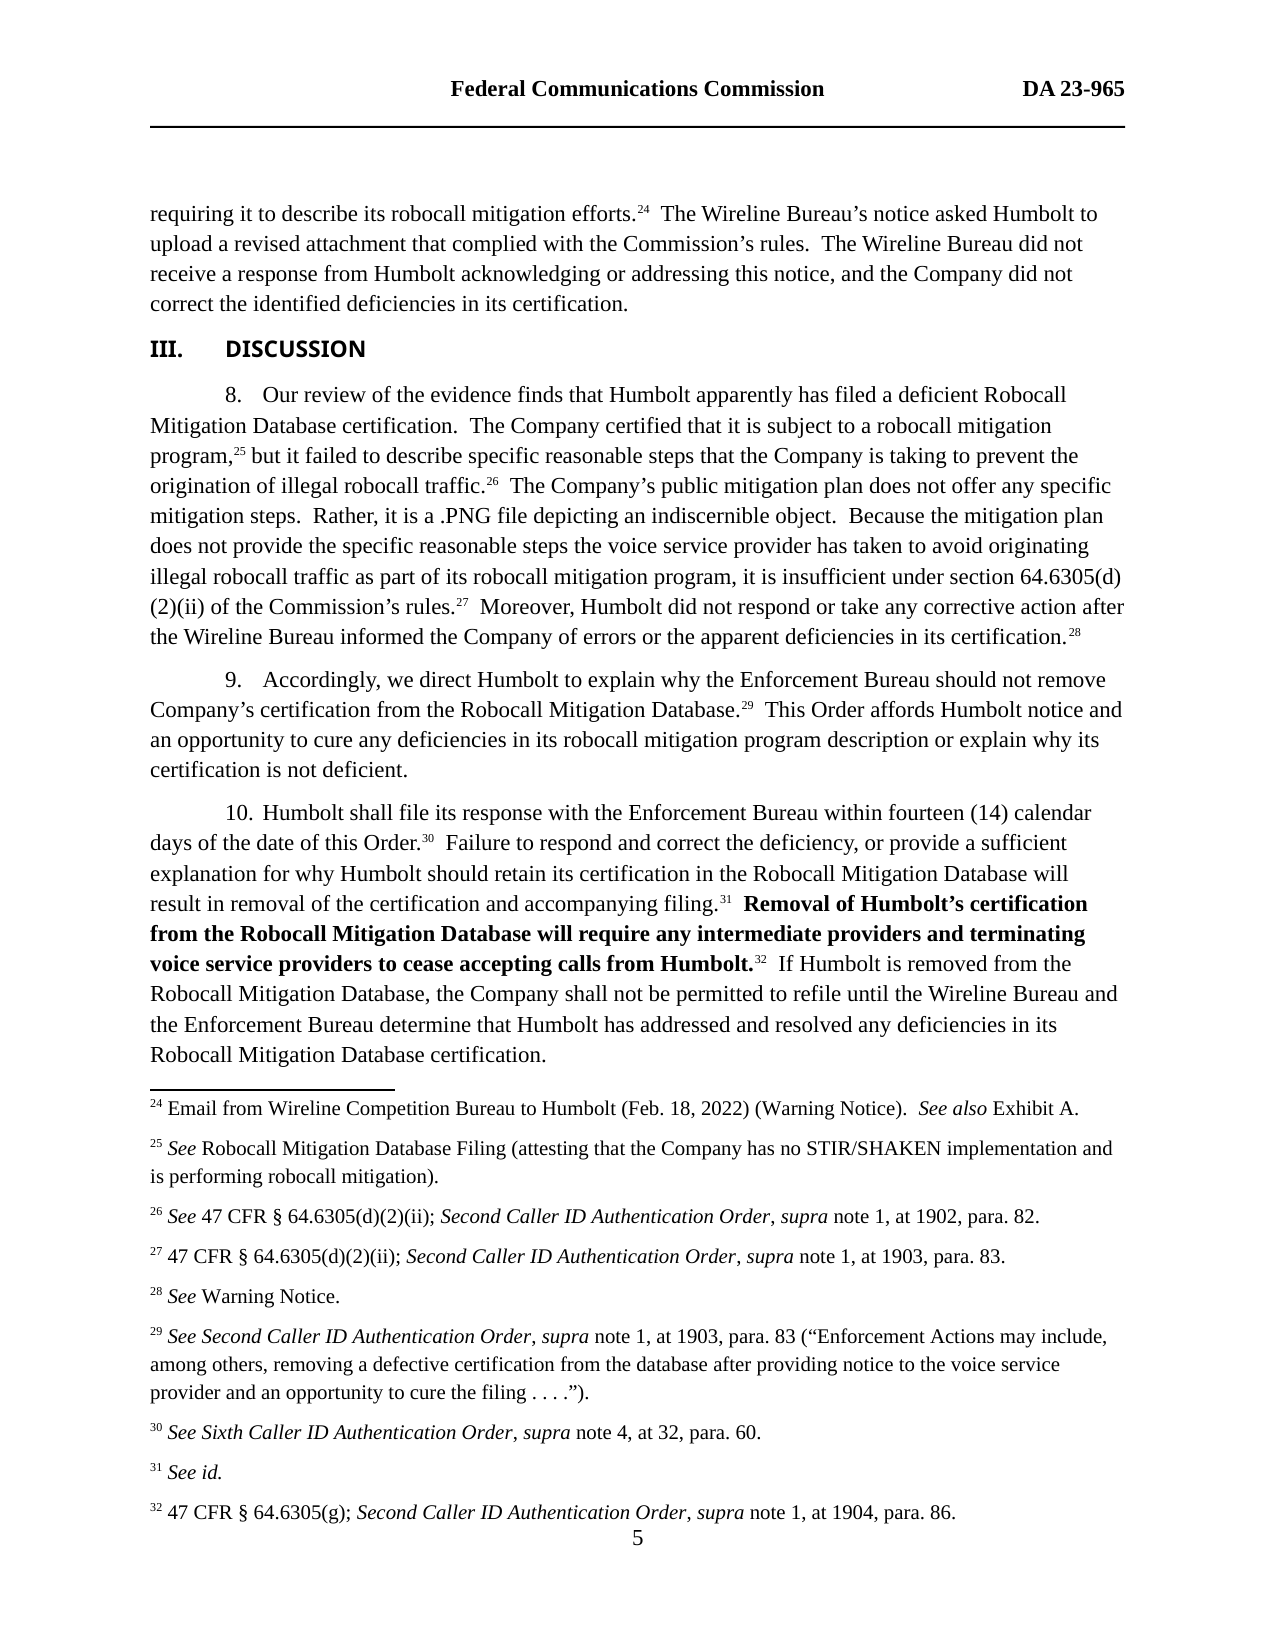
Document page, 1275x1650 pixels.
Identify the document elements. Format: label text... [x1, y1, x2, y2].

text Accordingly, we direct Humbolt to explain why the Enforcement Bureau should not remove Company’s certification from the Robocall Mitigation Database. This Order affords Humbolt notice and an opportunity to cure any deficiencies in its robocall mitigation program description or explain why its certification is not deficient. [150, 666, 1125, 783]
text Our review of the evidence finds that Humbolt apparently has filed a deficient Robocall Mitigation Database certification. The Company certified that it is subject to a robocall mitigation program, but it failed to describe specific reasonable steps that the Company is taking to prevent the origination of illegal robocall traffic. The Company’s public mitigation plan does not offer any specific mitigation steps. Rather, it is a .PNG file depicting an indiscernible object. Because the mitigation plan does not provide the specific reasonable steps the voice service provider has taken to avoid originating illegal robocall traffic as part of its robocall mitigation program, it is insufficient under section 64.6305(d)(2)(ii) of the Commission’s rules. Moreover, Humbolt did not respond or take any corrective action after the Wireline Bureau informed the Company of errors or the apparent deficiencies in its certification. [150, 382, 1125, 649]
text Humbolt filed a Robocall Mitigation Database certification on September 30, 2021. Humbolt certified that it has not implemented the STIR/SHAKEN authentication framework on any portion of its network, and all of the calls that originate on its network are subject to a robocall mitigation program. The robocall mitigation plan attached to its certification was a .PNG file depicting an indiscernible object. The FCC’s Wireline Competition Bureau (Wireline Bureau) contacted the Company on February 18, 2022, to inform it that its robocall mitigation program attachment contained with its certification may have been uploaded in error because it did not satisfy the Commission’s rules requiring it to describe its robocall mitigation efforts. The Wireline Bureau’s notice asked Humbolt to upload a revised attachment that complied with the Commission’s rules. The Wireline Bureau did not receive a response from Humbolt acknowledging or addressing this notice, and the Company did not correct the identified deficiencies in its certification. [150, 200, 1125, 317]
subtitle Discussion [150, 333, 1125, 364]
text Humbolt shall file its response with the Enforcement Bureau within fourteen (14) calendar days of the date of this Order. Failure to respond and correct the deficiency, or provide a sufficient explanation for why Humbolt should retain its certification in the Robocall Mitigation Database will result in removal of the certification and accompanying filing. Removal of Humbolt’s certification from the Robocall Mitigation Database will require any intermediate providers and terminating voice service providers to cease accepting calls from Humbolt. If Humbolt is removed from the Robocall Mitigation Database, the Company shall not be permitted to refile until the Wireline Bureau and the Enforcement Bureau determine that Humbolt has addressed and resolved any deficiencies in its Robocall Mitigation Database certification. [150, 799, 1125, 1067]
